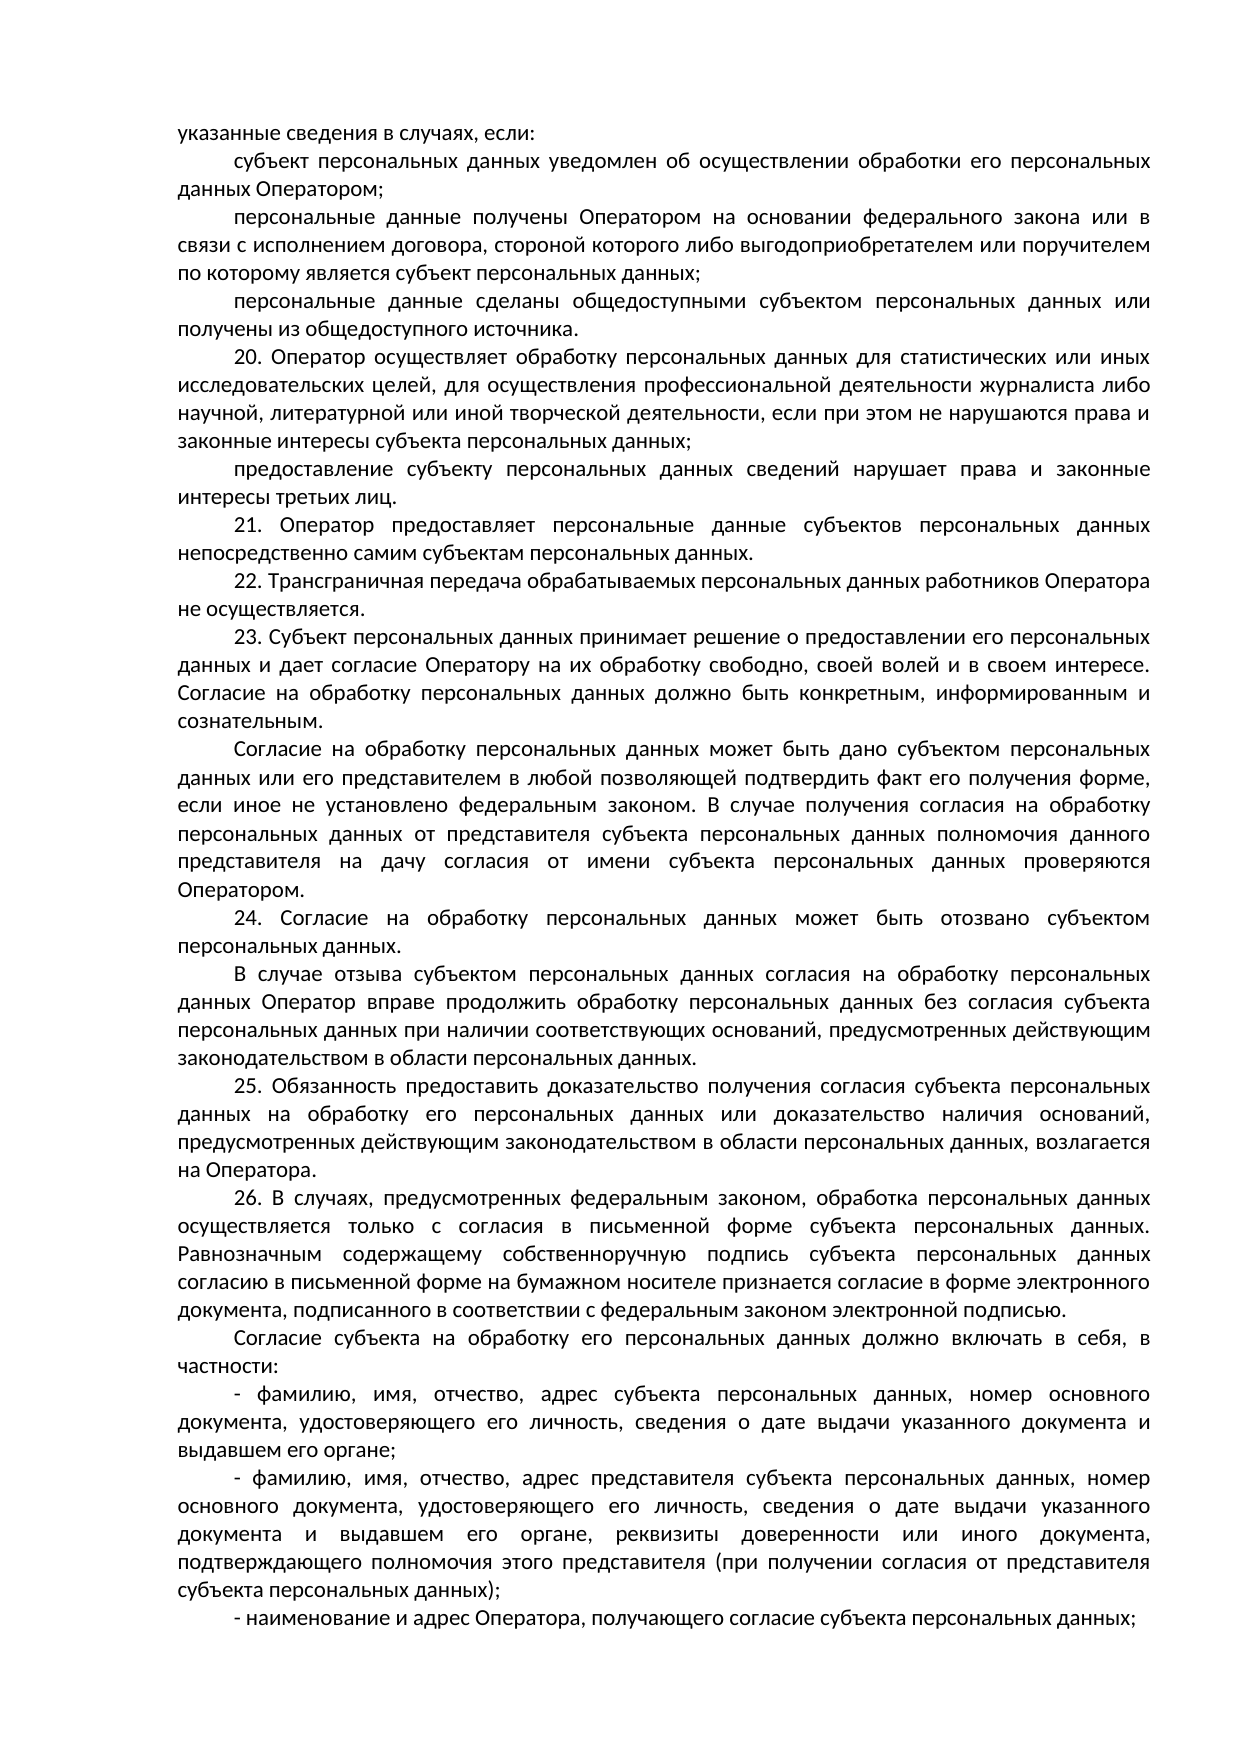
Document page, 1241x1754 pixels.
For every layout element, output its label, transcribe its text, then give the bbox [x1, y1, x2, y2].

text 26. В случаях, предусмотренных федеральным законом, обработка персональных данных осуществляется только с согласия в письменной форме субъекта персональных данных. Равнозначным содержащему собственноручную подпись субъекта персональных данных согласию в письменной форме на бумажном носителе признается согласие в форме электронного документа, подписанного в соответствии с федеральным законом электронной подписью. [177, 1183, 1152, 1323]
text - фамилию, имя, отчество, адрес субъекта персональных данных, номер основного документа, удостоверяющего его личность, сведения о дате выдачи указанного документа и выдавшем его органе; [177, 1379, 1152, 1463]
text Согласие на обработку персональных данных может быть дано субъектом персональных данных или его представителем в любой позволяющей подтвердить факт его получения форме, если иное не установлено федеральным законом. В случае получения согласия на обработку персональных данных от представителя субъекта персональных данных полномочия данного представителя на дачу согласия от имени субъекта персональных данных проверяются Оператором. [177, 734, 1152, 903]
text - наименование и адрес Оператора, получающего согласие субъекта персональных данных; [177, 1603, 1152, 1631]
text - фамилию, имя, отчество, адрес представителя субъекта персональных данных, номер основного документа, удостоверяющего его личность, сведения о дате выдачи указанного документа и выдавшем его органе, реквизиты доверенности или иного документа, подтверждающего полномочия этого представителя (при получении согласия от представителя субъекта персональных данных); [177, 1463, 1152, 1603]
text 23. Субъект персональных данных принимает решение о предоставлении его персональных данных и дает согласие Оператору на их обработку свободно, своей волей и в своем интересе. Согласие на обработку персональных данных должно быть конкретным, информированным и сознательным. [177, 622, 1152, 734]
text 20. Оператор осуществляет обработку персональных данных для статистических или иных исследовательских целей, для осуществления профессиональной деятельности журналиста либо научной, литературной или иной творческой деятельности, если при этом не нарушаются права и законные интересы субъекта персональных данных; [177, 342, 1152, 454]
text 25. Обязанность предоставить доказательство получения согласия субъекта персональных данных на обработку его персональных данных или доказательство наличия оснований, предусмотренных действующим законодательством в области персональных данных, возлагается на Оператора. [177, 1071, 1152, 1183]
text персональные данные получены Оператором на основании федерального закона или в связи с исполнением договора, стороной которого либо выгодоприобретателем или поручителем по которому является субъект персональных данных; [177, 202, 1152, 286]
text субъект персональных данных уведомлен об осуществлении обработки его персональных данных Оператором; [177, 146, 1152, 202]
text предоставление субъекту персональных данных сведений нарушает права и законные интересы третьих лиц. [177, 454, 1152, 510]
text персональные данные сделаны общедоступными субъектом персональных данных или получены из общедоступного источника. [177, 286, 1152, 342]
text 24. Согласие на обработку персональных данных может быть отозвано субъектом персональных данных. [177, 903, 1152, 959]
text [177, 118, 1152, 146]
text В случае отзыва субъектом персональных данных согласия на обработку персональных данных Оператор вправе продолжить обработку персональных данных без согласия субъекта персональных данных при наличии соответствующих оснований, предусмотренных действующим законодательством в области персональных данных. [177, 959, 1152, 1071]
text Согласие субъекта на обработку его персональных данных должно включать в себя, в частности: [177, 1323, 1152, 1379]
text 21. Оператор предоставляет персональные данные субъектов персональных данных непосредственно самим субъектам персональных данных. [177, 510, 1152, 566]
text 22. Трансграничная передача обрабатываемых персональных данных работников Оператора не осуществляется. [177, 566, 1152, 622]
